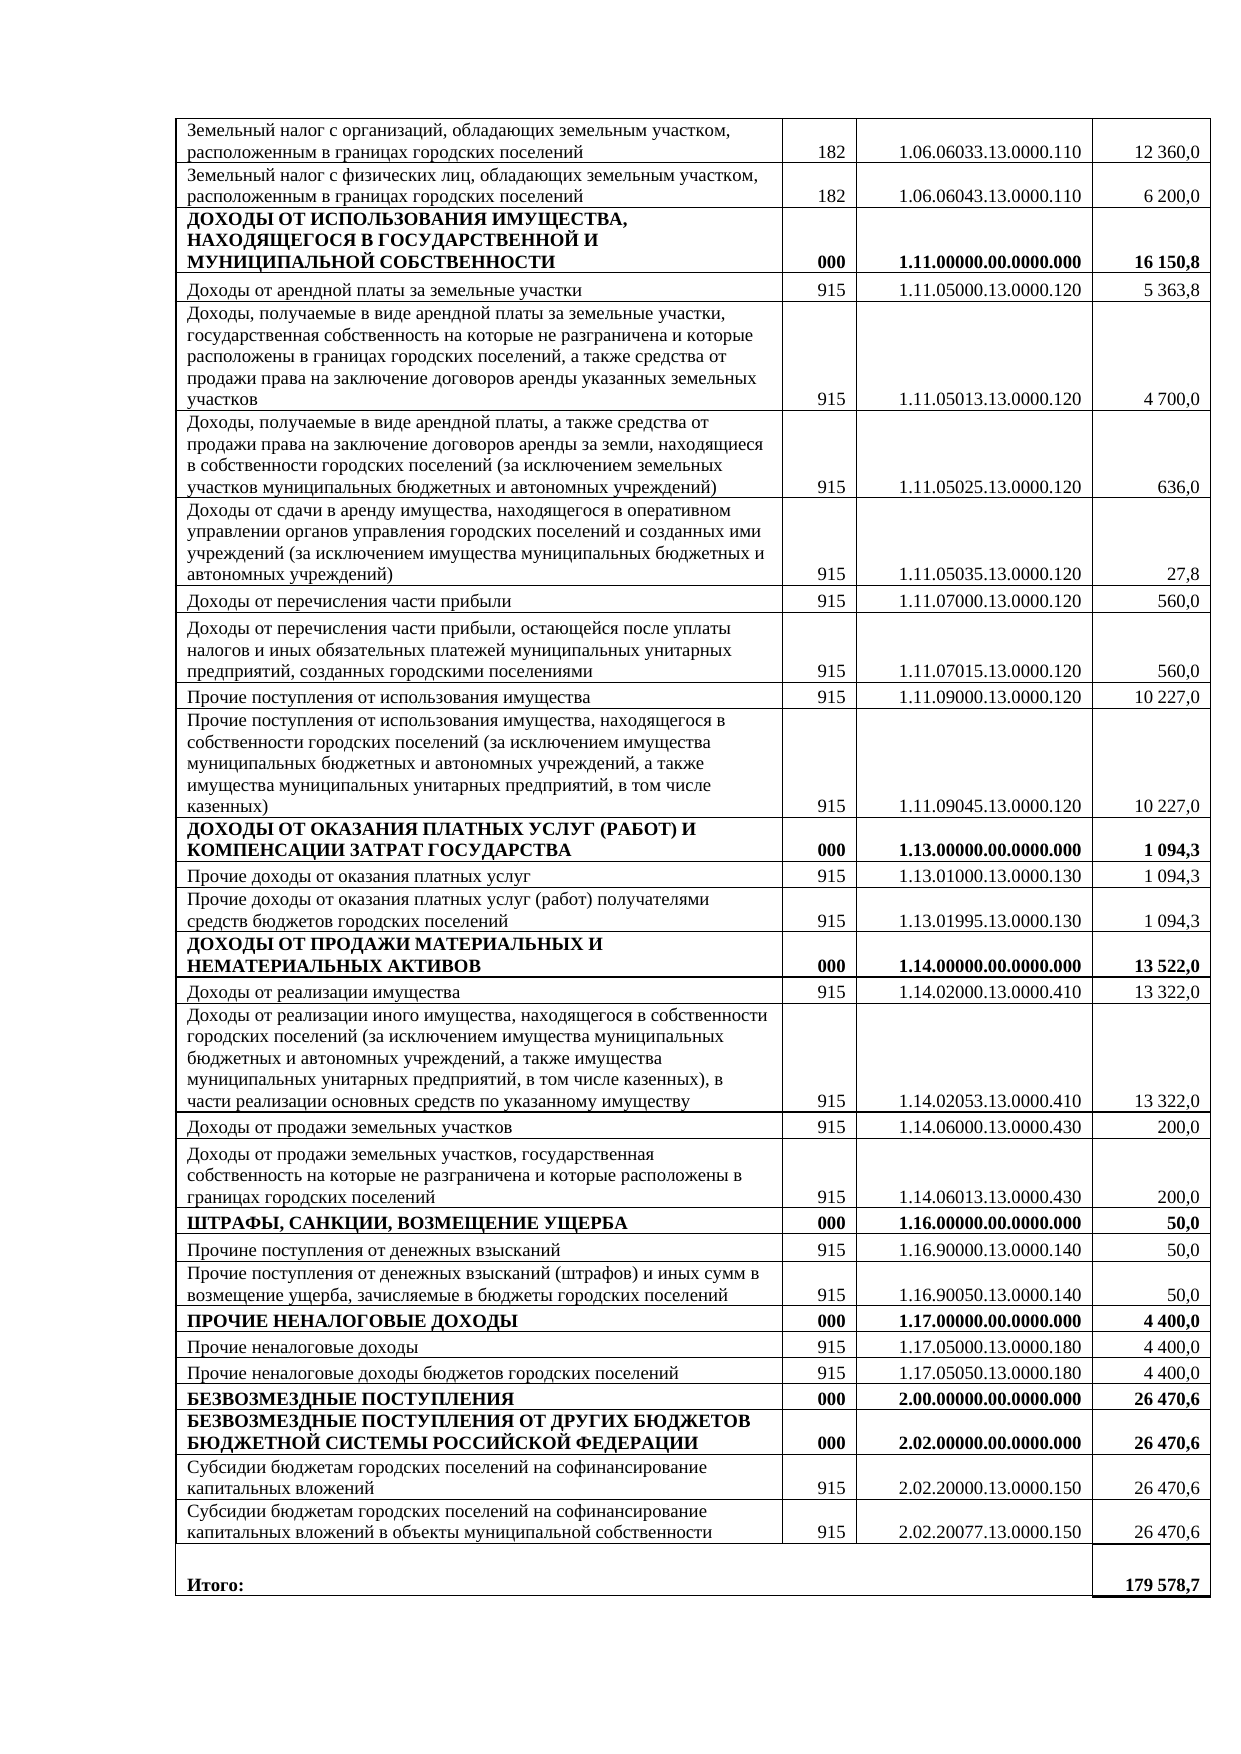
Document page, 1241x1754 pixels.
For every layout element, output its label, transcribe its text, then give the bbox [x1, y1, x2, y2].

table_cell 26 470,6 [1093, 1384, 1210, 1409]
table_cell 5 363,8 [1093, 273, 1210, 301]
table_cell 560,0 [1093, 613, 1210, 682]
table_cell 1 094,3 [1093, 888, 1210, 931]
table_cell Доходы от перечисления части прибыли [177, 586, 782, 612]
table_cell 200,0 [1093, 1139, 1210, 1207]
table_cell 915 [783, 1332, 856, 1357]
table_cell 560,0 [1093, 586, 1210, 612]
table_cell 1.16.90000.13.0000.140 [857, 1234, 1092, 1261]
table_cell 1 094,3 [1093, 862, 1210, 887]
table_cell 915 [783, 273, 856, 301]
table_cell 1.11.09045.13.0000.120 [857, 709, 1092, 817]
table_cell Земельный налог с организаций, обладающих земельным участком, расположенным в границах городских поселений [177, 119, 782, 162]
table_cell 915 [783, 1262, 856, 1305]
table_cell 50,0 [1093, 1234, 1210, 1261]
table_cell Доходы от перечисления части прибыли, остающейся после уплаты налогов и иных обязательных платежей муниципальных унитарных предприятий, созданных городскими поселениями [177, 613, 782, 682]
table_cell Доходы, получаемые в виде арендной платы, а также средства от продажи права на заключение договоров аренды за земли, находящиеся в собственности городских поселений (за исключением земельных участков муниципальных бюджетных и автономных учреждений) [177, 411, 782, 497]
table_cell 1.11.05013.13.0000.120 [857, 302, 1092, 410]
table_cell 26 470,6 [1093, 1500, 1210, 1543]
table_cell 2.02.20077.13.0000.150 [857, 1500, 1092, 1543]
table_cell 12 360,0 [1093, 119, 1210, 162]
table_cell 182 [783, 119, 856, 162]
table_cell 4 400,0 [1093, 1306, 1210, 1331]
table_cell Доходы от реализации иного имущества, находящегося в собственности городских поселений (за исключением имущества муниципальных бюджетных и автономных учреждений, а также имущества муниципальных унитарных предприятий, в том числе казенных), в части реализации основных средств по указанному имуществу [177, 1004, 782, 1111]
table_cell Итого: [176, 1544, 1092, 1595]
table_cell 50,0 [1093, 1262, 1210, 1305]
table_cell 636,0 [1093, 411, 1210, 497]
table_cell 915 [783, 586, 856, 612]
table_cell 13 322,0 [1093, 1004, 1210, 1111]
table_cell 915 [783, 498, 856, 585]
table_cell 000 [783, 1208, 856, 1233]
table_cell 915 [783, 1139, 856, 1207]
table_cell 10 227,0 [1093, 709, 1210, 817]
table_cell 1.11.05025.13.0000.120 [857, 411, 1092, 497]
table_cell 1.11.05035.13.0000.120 [857, 498, 1092, 585]
table_cell ДОХОДЫ ОТ ИСПОЛЬЗОВАНИЯ ИМУЩЕСТВА, НАХОДЯЩЕГОСЯ В ГОСУДАРСТВЕННОЙ И МУНИЦИПАЛЬНОЙ СОБСТВЕННОСТИ [177, 208, 782, 272]
table_cell 000 [783, 818, 856, 861]
table_cell 1.13.01995.13.0000.130 [857, 888, 1092, 931]
table_cell ПРОЧИЕ НЕНАЛОГОВЫЕ ДОХОДЫ [177, 1306, 782, 1331]
table_cell 1.11.09000.13.0000.120 [857, 683, 1092, 708]
table_cell Прочие поступления от использования имущества [177, 683, 782, 708]
table_cell 915 [783, 978, 856, 1002]
table_cell 10 227,0 [1093, 683, 1210, 708]
table_cell Доходы от арендной платы за земельные участки [177, 273, 782, 301]
table_cell 50,0 [1093, 1208, 1210, 1233]
table_cell 200,0 [1093, 1113, 1210, 1137]
table_cell ШТРАФЫ, САНКЦИИ, ВОЗМЕЩЕНИЕ УЩЕРБА [177, 1208, 782, 1233]
table_cell 13 522,0 [1093, 932, 1210, 976]
table_cell 915 [783, 302, 856, 410]
table_cell 1.13.00000.00.0000.000 [857, 818, 1092, 861]
table_cell Прочие поступления от использования имущества, находящегося в собственности городских поселений (за исключением имущества муниципальных бюджетных и автономных учреждений, а также имущества муниципальных унитарных предприятий, в том числе казенных) [177, 709, 782, 817]
table_cell ДОХОДЫ ОТ ПРОДАЖИ МАТЕРИАЛЬНЫХ И НЕМАТЕРИАЛЬНЫХ АКТИВОВ [177, 932, 782, 976]
table_cell 2.02.20000.13.0000.150 [857, 1455, 1092, 1499]
table_cell 1 094,3 [1093, 818, 1210, 861]
table_cell 2.02.00000.00.0000.000 [857, 1410, 1092, 1453]
table_cell ДОХОДЫ ОТ ОКАЗАНИЯ ПЛАТНЫХ УСЛУГ (РАБОТ) И КОМПЕНСАЦИИ ЗАТРАТ ГОСУДАРСТВА [177, 818, 782, 861]
table_cell 000 [783, 932, 856, 976]
table_cell 1.06.06043.13.0000.110 [857, 163, 1092, 207]
table_cell 1.14.06000.13.0000.430 [857, 1113, 1092, 1137]
table_cell 1.14.06013.13.0000.430 [857, 1139, 1092, 1207]
table_cell 915 [783, 1234, 856, 1261]
table_cell Субсидии бюджетам городских поселений на софинансирование капитальных вложений в объекты муниципальной собственности [177, 1500, 782, 1543]
table_cell Прочие поступления от денежных взысканий (штрафов) и иных сумм в возмещение ущерба, зачисляемые в бюджеты городских поселений [177, 1262, 782, 1305]
table_cell 4 400,0 [1093, 1332, 1210, 1357]
table_cell Доходы от реализации имущества [177, 978, 782, 1002]
table_cell 915 [783, 709, 856, 817]
table_cell 000 [783, 1410, 856, 1453]
table_cell 1.16.90050.13.0000.140 [857, 1262, 1092, 1305]
table_cell 1.14.02053.13.0000.410 [857, 1004, 1092, 1111]
table_cell 915 [783, 613, 856, 682]
table_cell 16 150,8 [1093, 208, 1210, 272]
table_cell Субсидии бюджетам городских поселений на софинансирование капитальных вложений [177, 1455, 782, 1499]
table_cell 1.11.05000.13.0000.120 [857, 273, 1092, 301]
table_cell Прочине поступления от денежных взысканий [177, 1234, 782, 1261]
table_cell 26 470,6 [1093, 1455, 1210, 1499]
table_cell 2.00.00000.00.0000.000 [857, 1384, 1092, 1409]
table_cell 000 [783, 1384, 856, 1409]
table_cell 4 700,0 [1093, 302, 1210, 410]
table_cell 915 [783, 1358, 856, 1383]
table_cell Земельный налог с физических лиц, обладающих земельным участком, расположенным в границах городских поселений [177, 163, 782, 207]
table_cell 915 [783, 1113, 856, 1137]
table_cell БЕЗВОЗМЕЗДНЫЕ ПОСТУПЛЕНИЯ [177, 1384, 782, 1409]
table_cell 1.11.00000.00.0000.000 [857, 208, 1092, 272]
table_cell Прочие доходы от оказания платных услуг (работ) получателями средств бюджетов городских поселений [177, 888, 782, 931]
table_cell 915 [783, 411, 856, 497]
table_cell 915 [783, 683, 856, 708]
table_cell БЕЗВОЗМЕЗДНЫЕ ПОСТУПЛЕНИЯ ОТ ДРУГИХ БЮДЖЕТОВ БЮДЖЕТНОЙ СИСТЕМЫ РОССИЙСКОЙ ФЕДЕРАЦИИ [177, 1410, 782, 1453]
table_cell 6 200,0 [1093, 163, 1210, 207]
table_cell 915 [783, 862, 856, 887]
table_cell 915 [783, 1455, 856, 1499]
table_cell 1.14.00000.00.0000.000 [857, 932, 1092, 976]
table_cell 4 400,0 [1093, 1358, 1210, 1383]
table_cell 000 [783, 1306, 856, 1331]
table_cell 27,8 [1093, 498, 1210, 585]
table_cell 26 470,6 [1093, 1410, 1210, 1453]
table_cell 1.11.07000.13.0000.120 [857, 586, 1092, 612]
table_cell 1.11.07015.13.0000.120 [857, 613, 1092, 682]
table_cell 182 [783, 163, 856, 207]
table_cell 1.13.01000.13.0000.130 [857, 862, 1092, 887]
table_cell 179 578,7 [1093, 1545, 1210, 1595]
table_cell 1.17.00000.00.0000.000 [857, 1306, 1092, 1331]
table_cell 915 [783, 888, 856, 931]
table_cell 1.17.05050.13.0000.180 [857, 1358, 1092, 1383]
table_cell 000 [783, 208, 856, 272]
table_cell 915 [783, 1004, 856, 1111]
table_cell 915 [783, 1500, 856, 1543]
table_cell Прочие доходы от оказания платных услуг [177, 862, 782, 887]
table_cell 1.06.06033.13.0000.110 [857, 119, 1092, 162]
table_cell Прочие неналоговые доходы [177, 1332, 782, 1357]
table_cell Доходы от продажи земельных участков, государственная собственность на которые не разграничена и которые расположены в границах городских поселений [177, 1139, 782, 1207]
table_cell Доходы, получаемые в виде арендной платы за земельные участки, государственная собственность на которые не разграничена и которые расположены в границах городских поселений, а также средства от продажи права на заключение договоров аренды указанных земельных участков [177, 302, 782, 410]
table_cell 13 322,0 [1093, 978, 1210, 1002]
table_cell 1.14.02000.13.0000.410 [857, 978, 1092, 1002]
table_cell Прочие неналоговые доходы бюджетов городских поселений [177, 1358, 782, 1383]
table_cell Доходы от продажи земельных участков [177, 1113, 782, 1137]
table_cell 1.17.05000.13.0000.180 [857, 1332, 1092, 1357]
table_cell Доходы от сдачи в аренду имущества, находящегося в оперативном управлении органов управления городских поселений и созданных ими учреждений (за исключением имущества муниципальных бюджетных и автономных учреждений) [177, 498, 782, 585]
table_cell 1.16.00000.00.0000.000 [857, 1208, 1092, 1233]
